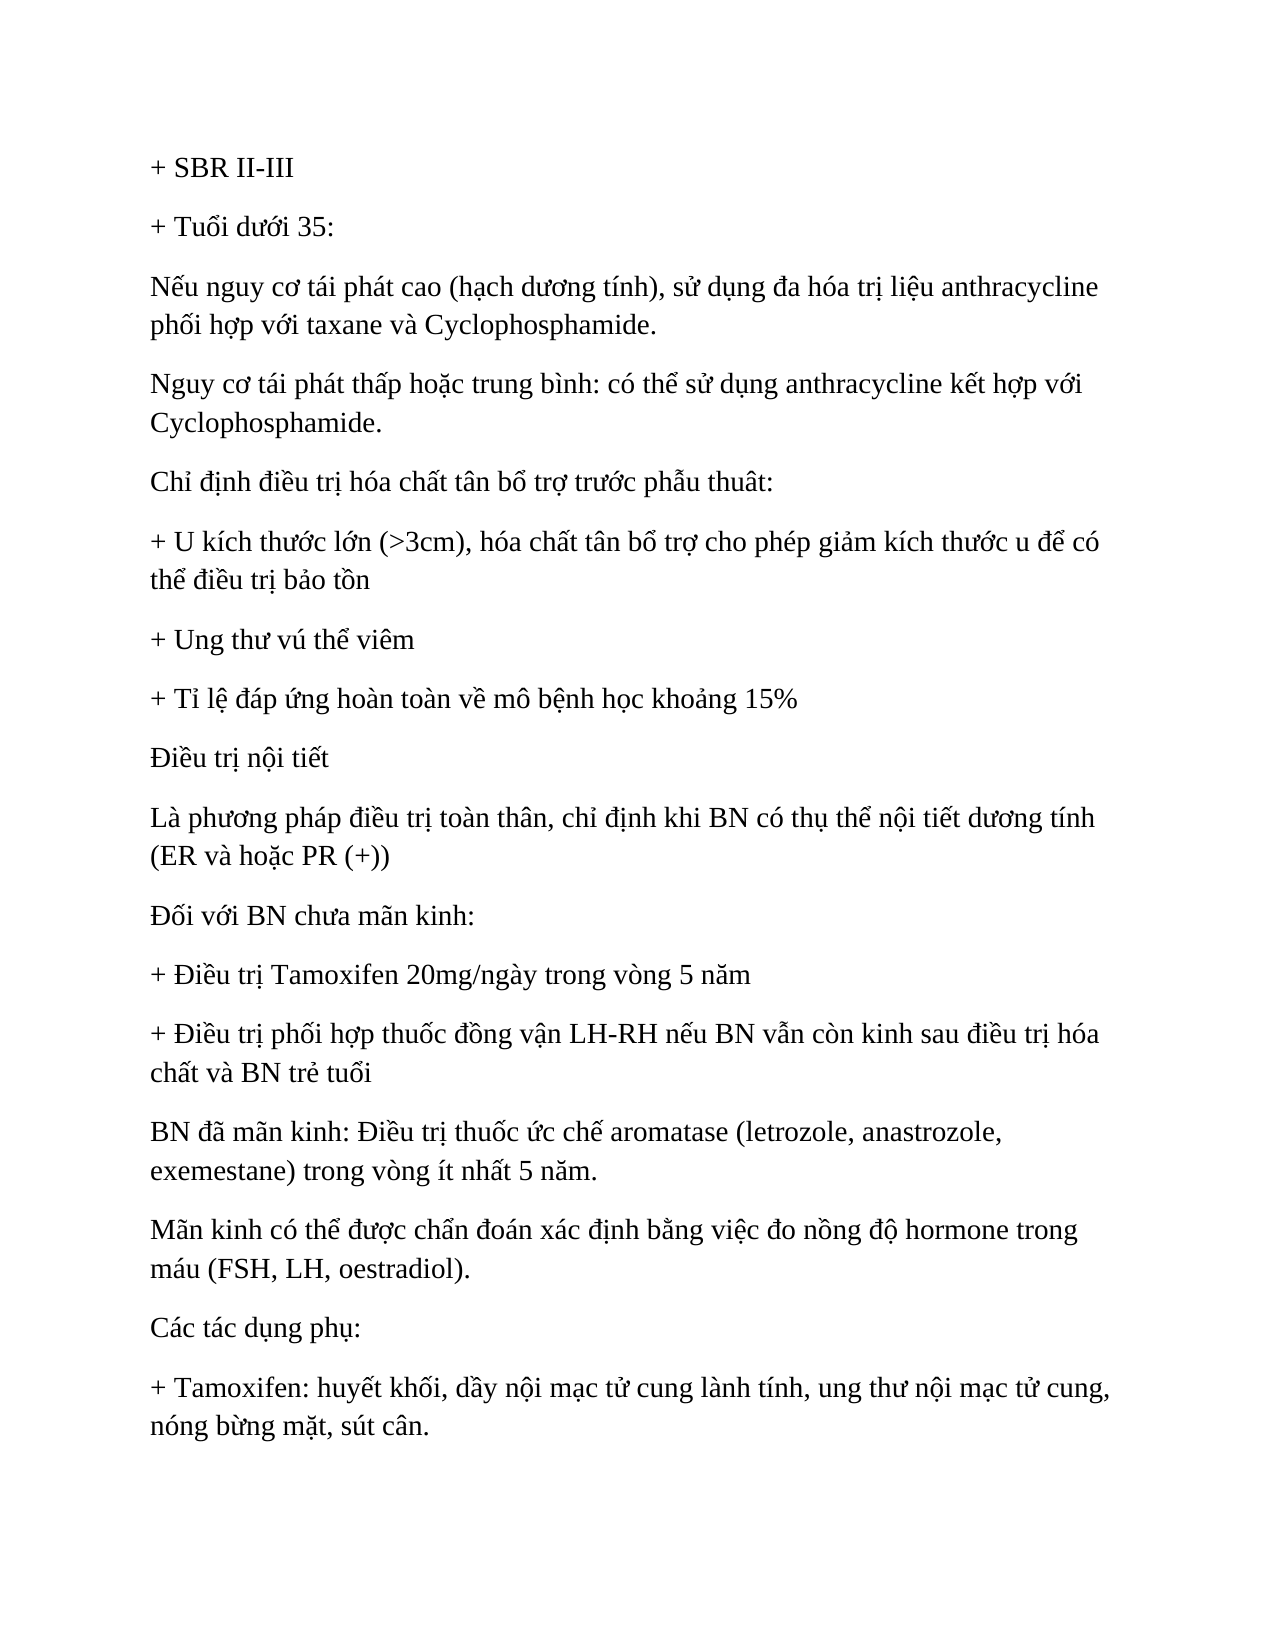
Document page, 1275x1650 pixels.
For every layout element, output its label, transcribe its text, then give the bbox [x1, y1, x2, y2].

text + Tỉ lệ đáp ứng hoàn toàn về mô bệnh học khoảng 15% [150, 681, 1125, 715]
text + Tuổi dưới 35: [150, 209, 1125, 243]
text Nguy cơ tái phát thấp hoặc trung bình: có thể sử dụng anthracycline kết hợp với Cyclophosphamide. [150, 367, 1125, 439]
text + Tamoxifen: huyết khối, dầy nội mạc tử cung lành tính, ung thư nội mạc tử cung, nóng bừng mặt, sút cân. [150, 1370, 1125, 1442]
text Các tác dụng phụ: [150, 1310, 1125, 1344]
text + SBR II-III [150, 150, 1125, 183]
text + Điều trị phối hợp thuốc đồng vận LH-RH nếu BN vẫn còn kinh sau điều trị hóa chất và BN trẻ tuổi [150, 1017, 1125, 1089]
text + Điều trị Tamoxifen 20mg/ngày trong vòng 5 năm [150, 957, 1125, 991]
text Chỉ định điều trị hóa chất tân bổ trợ trước phẫu thuât: [150, 464, 1125, 498]
text Điều trị nội tiết [150, 741, 1125, 774]
text + U kích thước lớn (>3cm), hóa chất tân bổ trợ cho phép giảm kích thước u để có thể điều trị bảo tồn [150, 524, 1125, 596]
text BN đã mãn kinh: Điều trị thuốc ức chế aromatase (letrozole, anastrozole, exemestane) trong vòng ít nhất 5 năm. [150, 1114, 1125, 1187]
text Là phương pháp điều trị toàn thân, chỉ định khi BN có thụ thể nội tiết dương tính (ER và hoặc PR (+)) [150, 800, 1125, 872]
text Nếu nguy cơ tái phát cao (hạch dương tính), sử dụng đa hóa trị liệu anthracycline phối hợp với taxane và Cyclophosphamide. [150, 269, 1125, 341]
text Mãn kinh có thể được chẩn đoán xác định bằng việc đo nồng độ hormone trong máu (FSH, LH, oestradiol). [150, 1212, 1125, 1284]
text + Ung thư vú thể viêm [150, 622, 1125, 655]
text Đối với BN chưa mãn kinh: [150, 898, 1125, 931]
